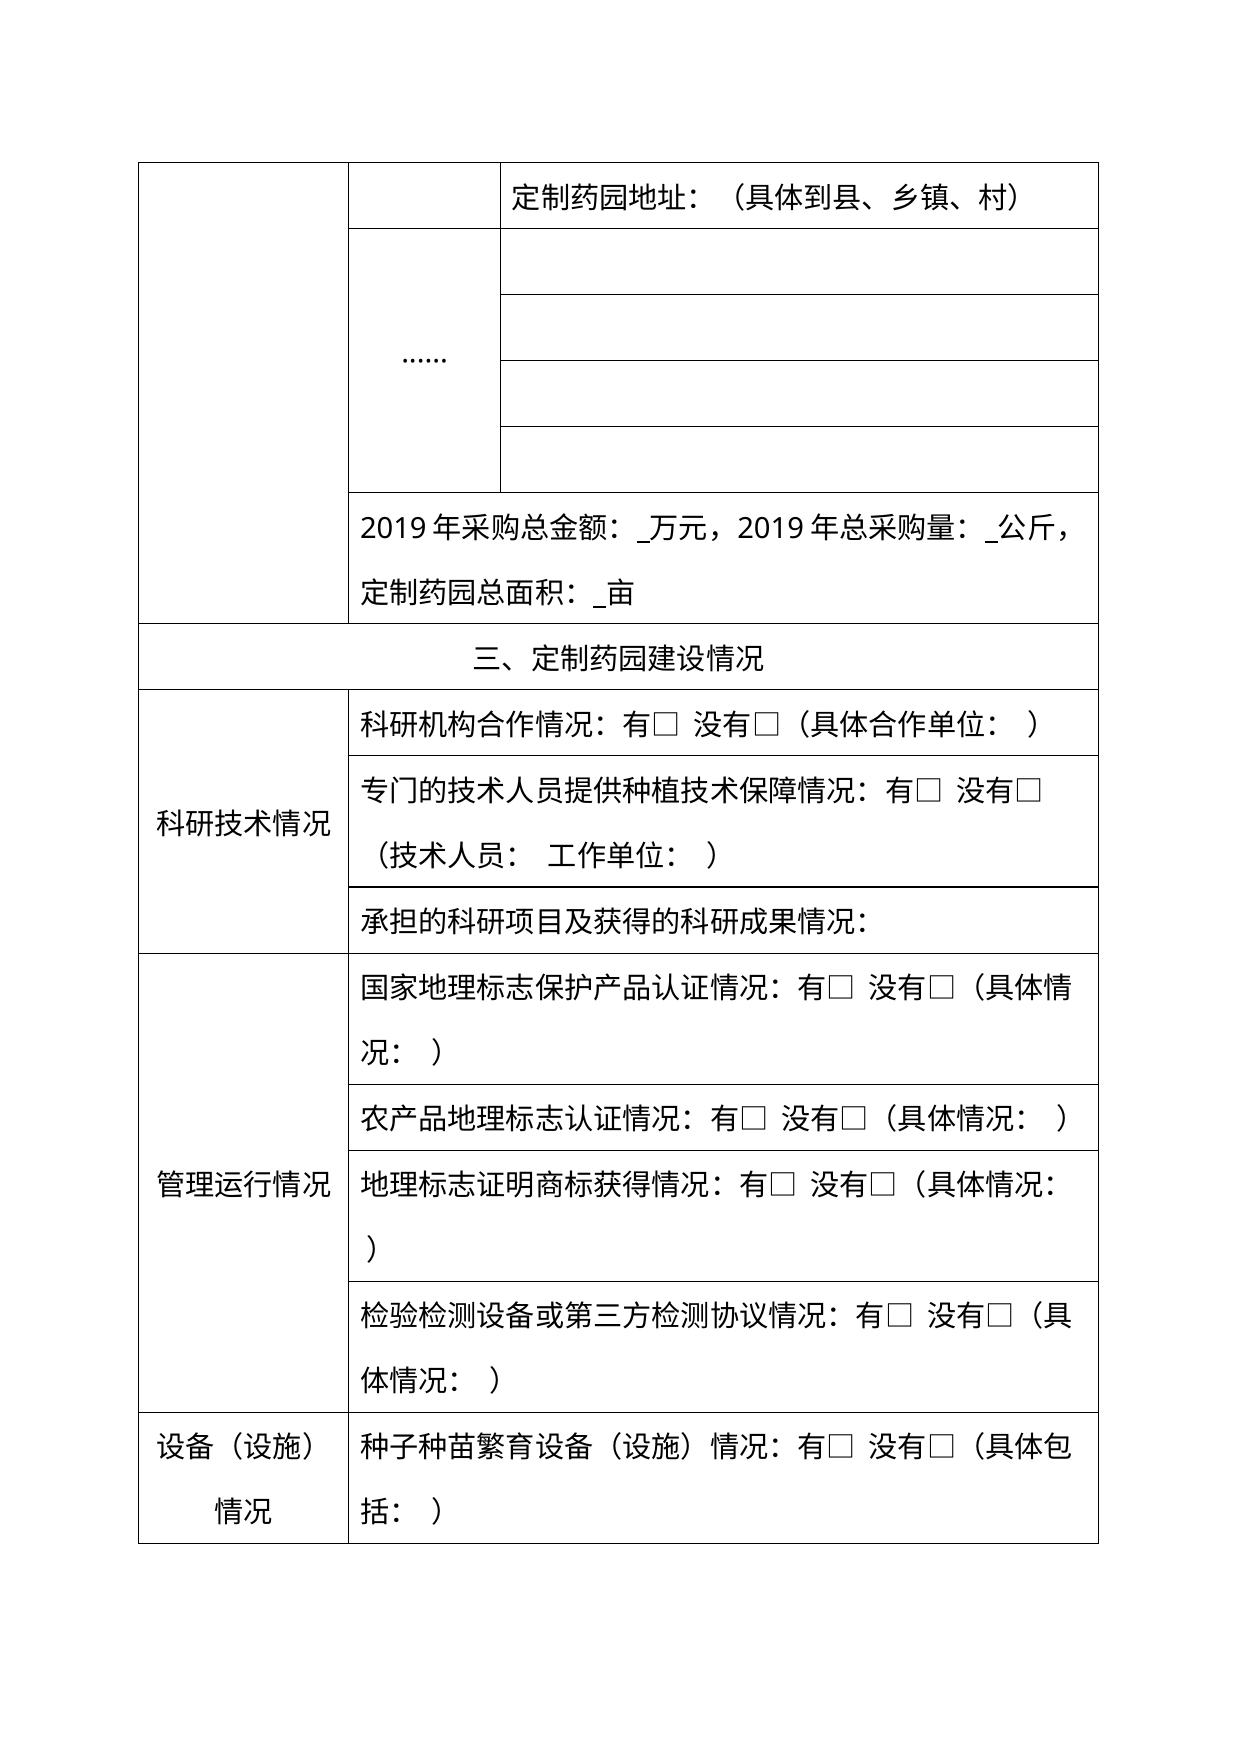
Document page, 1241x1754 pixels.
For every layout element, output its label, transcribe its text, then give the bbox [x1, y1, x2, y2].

table_cell 承担的科研项目及获得的科研成果情况： [349, 888, 1098, 952]
table_cell [501, 295, 1098, 360]
table_cell 三、定制药园建设情况 [139, 624, 1098, 689]
table_cell 专门的技术人员提供种植技术保障情况：有□ 没有□（技术人员： 工作单位： ） [349, 756, 1098, 886]
table_cell 科研机构合作情况：有□ 没有□（具体合作单位： ） [349, 690, 1098, 755]
table_cell [501, 361, 1098, 426]
table_cell ······ [349, 229, 500, 492]
table_cell 国家地理标志保护产品认证情况：有□ 没有□（具体情况： ） [349, 954, 1098, 1083]
table_cell 农产品地理标志认证情况：有□ 没有□（具体情况： ） [349, 1085, 1098, 1149]
table_cell 设备（设施）情况 [139, 1413, 348, 1543]
table_cell 检验检测设备或第三方检测协议情况：有□ 没有□（具体情况： ） [349, 1282, 1098, 1412]
table_cell 种子种苗繁育设备（设施）情况：有□ 没有□（具体包括： ） [349, 1413, 1098, 1543]
table_cell 地理标志证明商标获得情况：有□ 没有□（具体情况： ） [349, 1151, 1098, 1281]
table_cell 管理运行情况 [139, 954, 348, 1412]
table_cell 科研技术情况 [139, 690, 348, 952]
table_cell [501, 427, 1098, 492]
table_cell 定制药园地址：（具体到县、乡镇、村） [501, 163, 1098, 228]
table_cell [501, 229, 1098, 294]
table_cell 2019年采购总金额： 万元，2019年总采购量： 公斤，定制药园总面积： 亩 [349, 493, 1098, 623]
